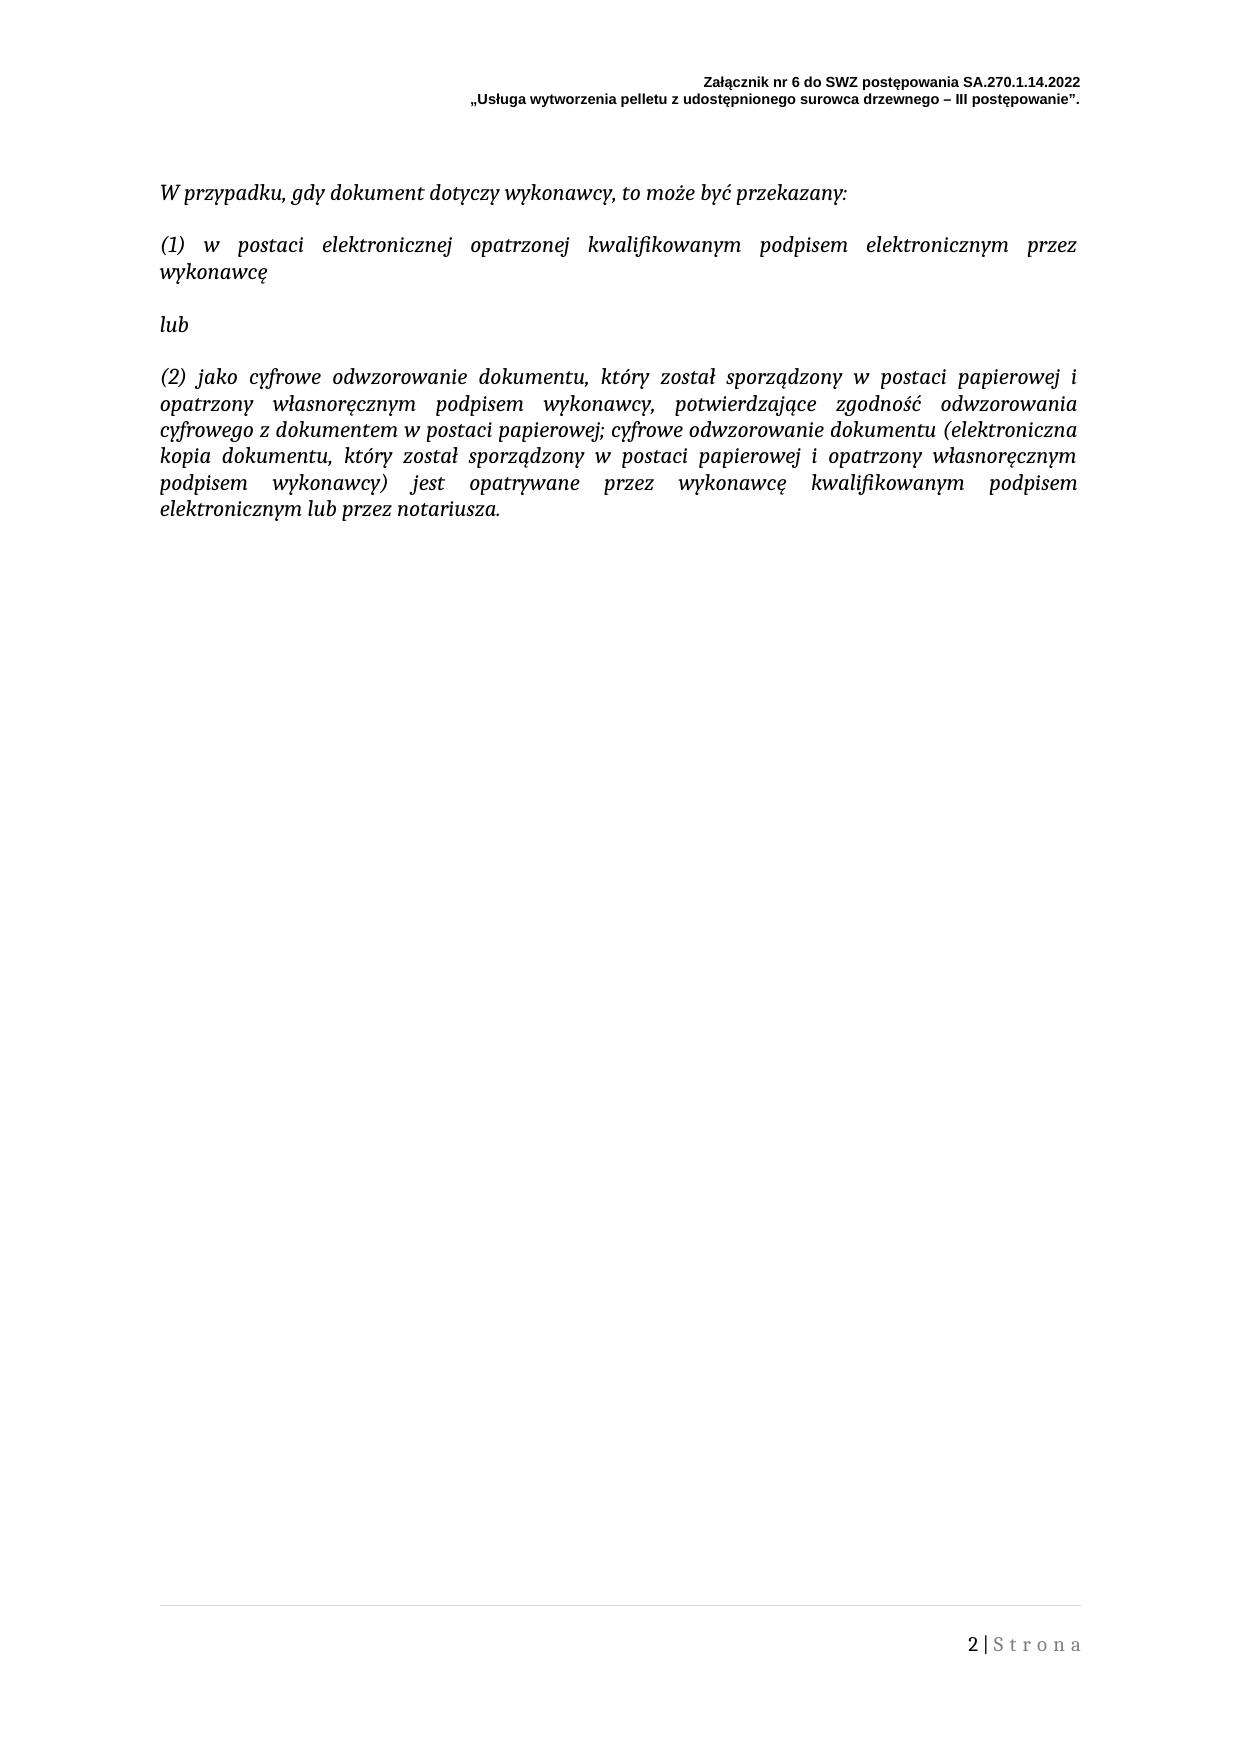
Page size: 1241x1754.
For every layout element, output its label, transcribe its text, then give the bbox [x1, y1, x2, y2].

text W przypadku, gdy dokument dotyczy wykonawcy, to może być przekazany: (1) w postaci elektronicznej opatrzonej kwalifikowanym podpisem elektronicznym przez wykonawcę lub (2) jako cyfrowe odwzorowanie dokumentu, który został sporządzony w postaci papierowej i opatrzony własnoręcznym podpisem wykonawcy, potwierdzające zgodność odwzorowania cyfrowego z dokumentem w postaci papierowej; cyfrowe odwzorowanie dokumentu (elektroniczna kopia dokumentu, który został sporządzony w postaci papierowej i opatrzony własnoręcznym podpisem wykonawcy) jest opatrywane przez wykonawcę kwalifikowanym podpisem elektronicznym lub przez notariusza. [159, 179, 1081, 522]
